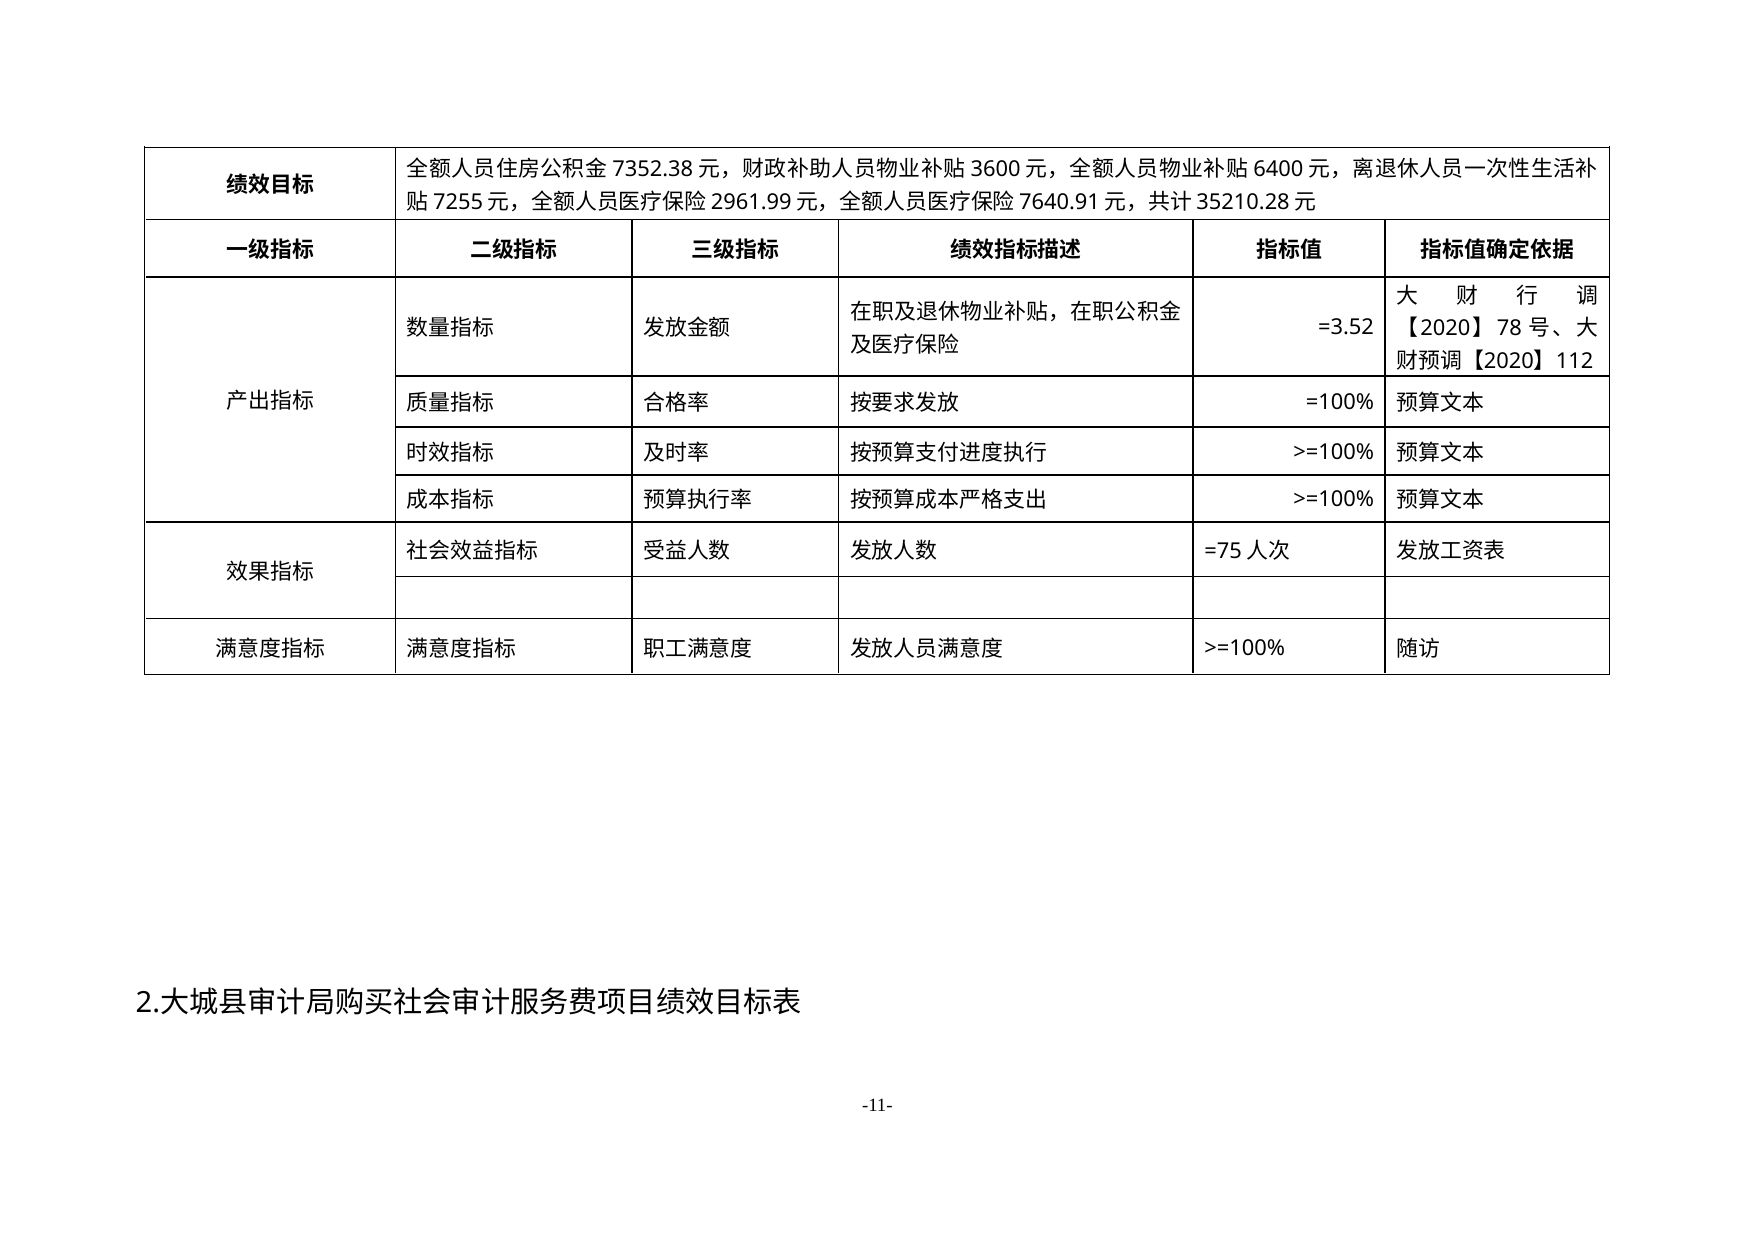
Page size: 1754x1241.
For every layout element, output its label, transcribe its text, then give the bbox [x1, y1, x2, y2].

table_cell 指标值 [1194, 220, 1384, 276]
table_cell 满意度指标 [145, 619, 395, 673]
table_cell 随访 [1386, 619, 1609, 673]
table_cell 发放金额 [633, 278, 838, 375]
table_cell 职工满意度 [633, 619, 838, 673]
table_cell =75人次 [1194, 523, 1384, 576]
table_cell 成本指标 [396, 476, 631, 521]
table_cell [839, 577, 1192, 618]
table_cell 发放人数 [839, 523, 1192, 576]
table_cell 发放人员满意度 [839, 619, 1192, 673]
table_cell 一级指标 [145, 220, 395, 276]
text 2.大城县审计局购买社会审计服务费项目绩效目标表 [106, 967, 1648, 1032]
table_cell 产出指标 [145, 277, 395, 521]
table_cell 绩效指标描述 [839, 220, 1192, 276]
table_cell >=100% [1194, 428, 1384, 474]
table_cell 质量指标 [396, 377, 631, 426]
table_cell 数量指标 [396, 278, 631, 375]
table_cell 预算文本 [1386, 476, 1609, 521]
table_cell 预算执行率 [633, 476, 838, 521]
table_cell 预算文本 [1386, 428, 1609, 474]
table_cell 指标值确定依据 [1386, 220, 1609, 276]
table_cell [1194, 577, 1384, 618]
table_cell 大财行调【2020】78号、大财预调【2020】112 [1386, 278, 1609, 375]
table_cell 受益人数 [633, 523, 838, 576]
table_cell 预算文本 [1386, 377, 1609, 426]
table_cell 时效指标 [396, 428, 631, 474]
table_cell >=100% [1194, 476, 1384, 521]
table_cell 发放工资表 [1386, 523, 1609, 576]
table_cell 按预算支付进度执行 [839, 428, 1192, 474]
table_header 全额人员住房公积金7352.38元，财政补助人员物业补贴3600元，全额人员物业补贴6400元，离退休人员一次性生活补贴7255元，全额人员医疗保险2961.99元，全额人员医疗保险7640.91元，共计35210.28元 [396, 148, 1609, 219]
table_cell [633, 577, 838, 618]
table_cell 合格率 [633, 377, 838, 426]
table_cell 及时率 [633, 428, 838, 474]
table_cell 二级指标 [396, 220, 631, 276]
table_cell 社会效益指标 [396, 523, 631, 576]
table_cell =3.52 [1194, 278, 1384, 375]
table_cell =100% [1194, 377, 1384, 426]
table_cell >=100% [1194, 619, 1384, 673]
table_cell 按预算成本严格支出 [839, 476, 1192, 521]
table_cell [1386, 577, 1609, 618]
table_header 绩效目标 [145, 148, 395, 219]
table_cell 按要求发放 [839, 377, 1192, 426]
table_cell [396, 577, 631, 618]
table_cell 在职及退休物业补贴，在职公积金及医疗保险 [839, 278, 1192, 375]
table_cell 效果指标 [145, 522, 395, 618]
table_cell 满意度指标 [396, 619, 631, 673]
table_cell 三级指标 [633, 220, 838, 276]
